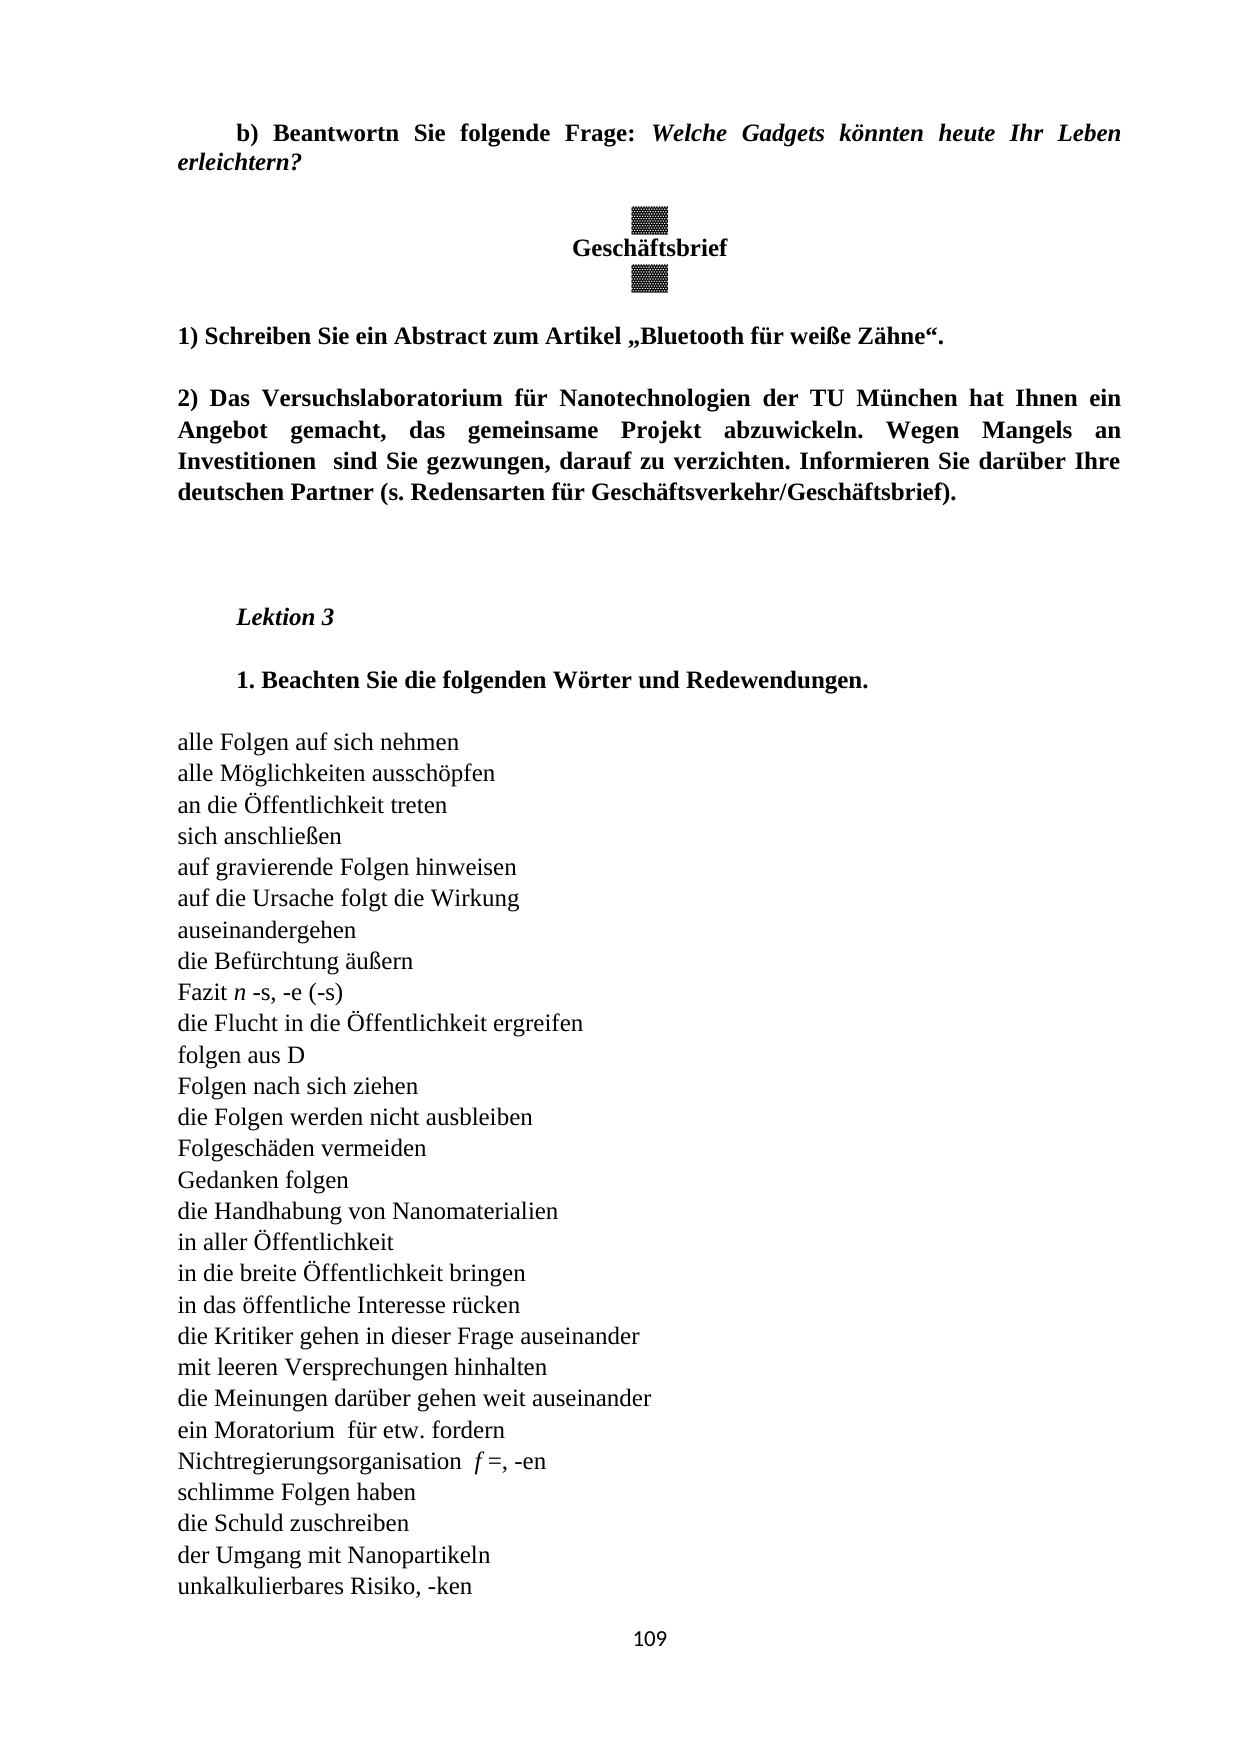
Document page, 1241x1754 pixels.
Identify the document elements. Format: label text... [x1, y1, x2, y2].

text alle Möglichkeiten ausschöpfen [177, 757, 1122, 788]
subtitle Lektion 3 [177, 601, 1122, 632]
text b) Beantwortn Sie folgende Frage: Welche Gadgets könnten heute Ihr Leben erleichtern? [177, 118, 1122, 176]
text in aller Öffentlichkeit [177, 1226, 1122, 1257]
subtitle 1) Schreiben Sie ein Abstract zum Artikel „Bluetooth für weiße Zähne“. [177, 319, 1122, 351]
text Nichtregierungsorganisation f =, -en [177, 1444, 1122, 1476]
text mit leeren Versprechungen hinhalten [177, 1351, 1122, 1382]
text die Flucht in die Öffentlichkeit ergreifen [177, 1007, 1122, 1038]
text an die Öffentlichkeit treten [177, 788, 1122, 819]
list Geschäftsbrief [177, 233, 1122, 262]
text die Folgen werden nicht ausbleiben [177, 1101, 1122, 1132]
text die Meinungen darüber gehen weit auseinander [177, 1382, 1122, 1413]
text schlimme Folgen haben [177, 1476, 1122, 1507]
list 1. Beachten Sie die folgenden Wörter und Redewendungen. [177, 663, 1122, 694]
text Fazit n -s, -e (-s) [177, 976, 1122, 1007]
list ▓▓ [177, 204, 1122, 233]
text die Handhabung von Nanomaterialien [177, 1194, 1122, 1226]
text sich anschließen [177, 819, 1122, 851]
text die Befürchtung äußern [177, 944, 1122, 976]
text in die breite Öffentlichkeit bringen [177, 1257, 1122, 1288]
text die Kritiker gehen in dieser Frage auseinander [177, 1319, 1122, 1351]
list 2) Das Versuchslaboratorium für Nanotechnologien der TU München hat Ihnen ein Angebot gemacht, das gemeinsame Projekt abzuwickeln. Wegen Mangels an Investitionen sind Sie gezwungen, darauf zu verzichten. Informieren Sie darüber Ihre deutschen Partner (s. Redensarten für Geschäftsverkehr/Geschäftsbrief). [177, 382, 1122, 507]
list ▓▓ [177, 262, 1122, 291]
text der Umgang mit Nanopartikeln [177, 1538, 1122, 1569]
text alle Folgen auf sich nehmen [177, 726, 1122, 757]
text unkalkulierbares Risiko, -ken [177, 1569, 1122, 1601]
text in das öffentliche Interesse rücken [177, 1288, 1122, 1319]
text ein Moratorium für etw. fordern [177, 1413, 1122, 1444]
text die Schuld zuschreiben [177, 1507, 1122, 1538]
text folgen aus D [177, 1038, 1122, 1069]
text auf gravierende Folgen hinweisen [177, 851, 1122, 882]
text Folgeschäden vermeiden [177, 1132, 1122, 1163]
text auseinandergehen [177, 913, 1122, 944]
text auf die Ursache folgt die Wirkung [177, 882, 1122, 913]
text Gedanken folgen [177, 1163, 1122, 1194]
text Folgen nach sich ziehen [177, 1069, 1122, 1101]
